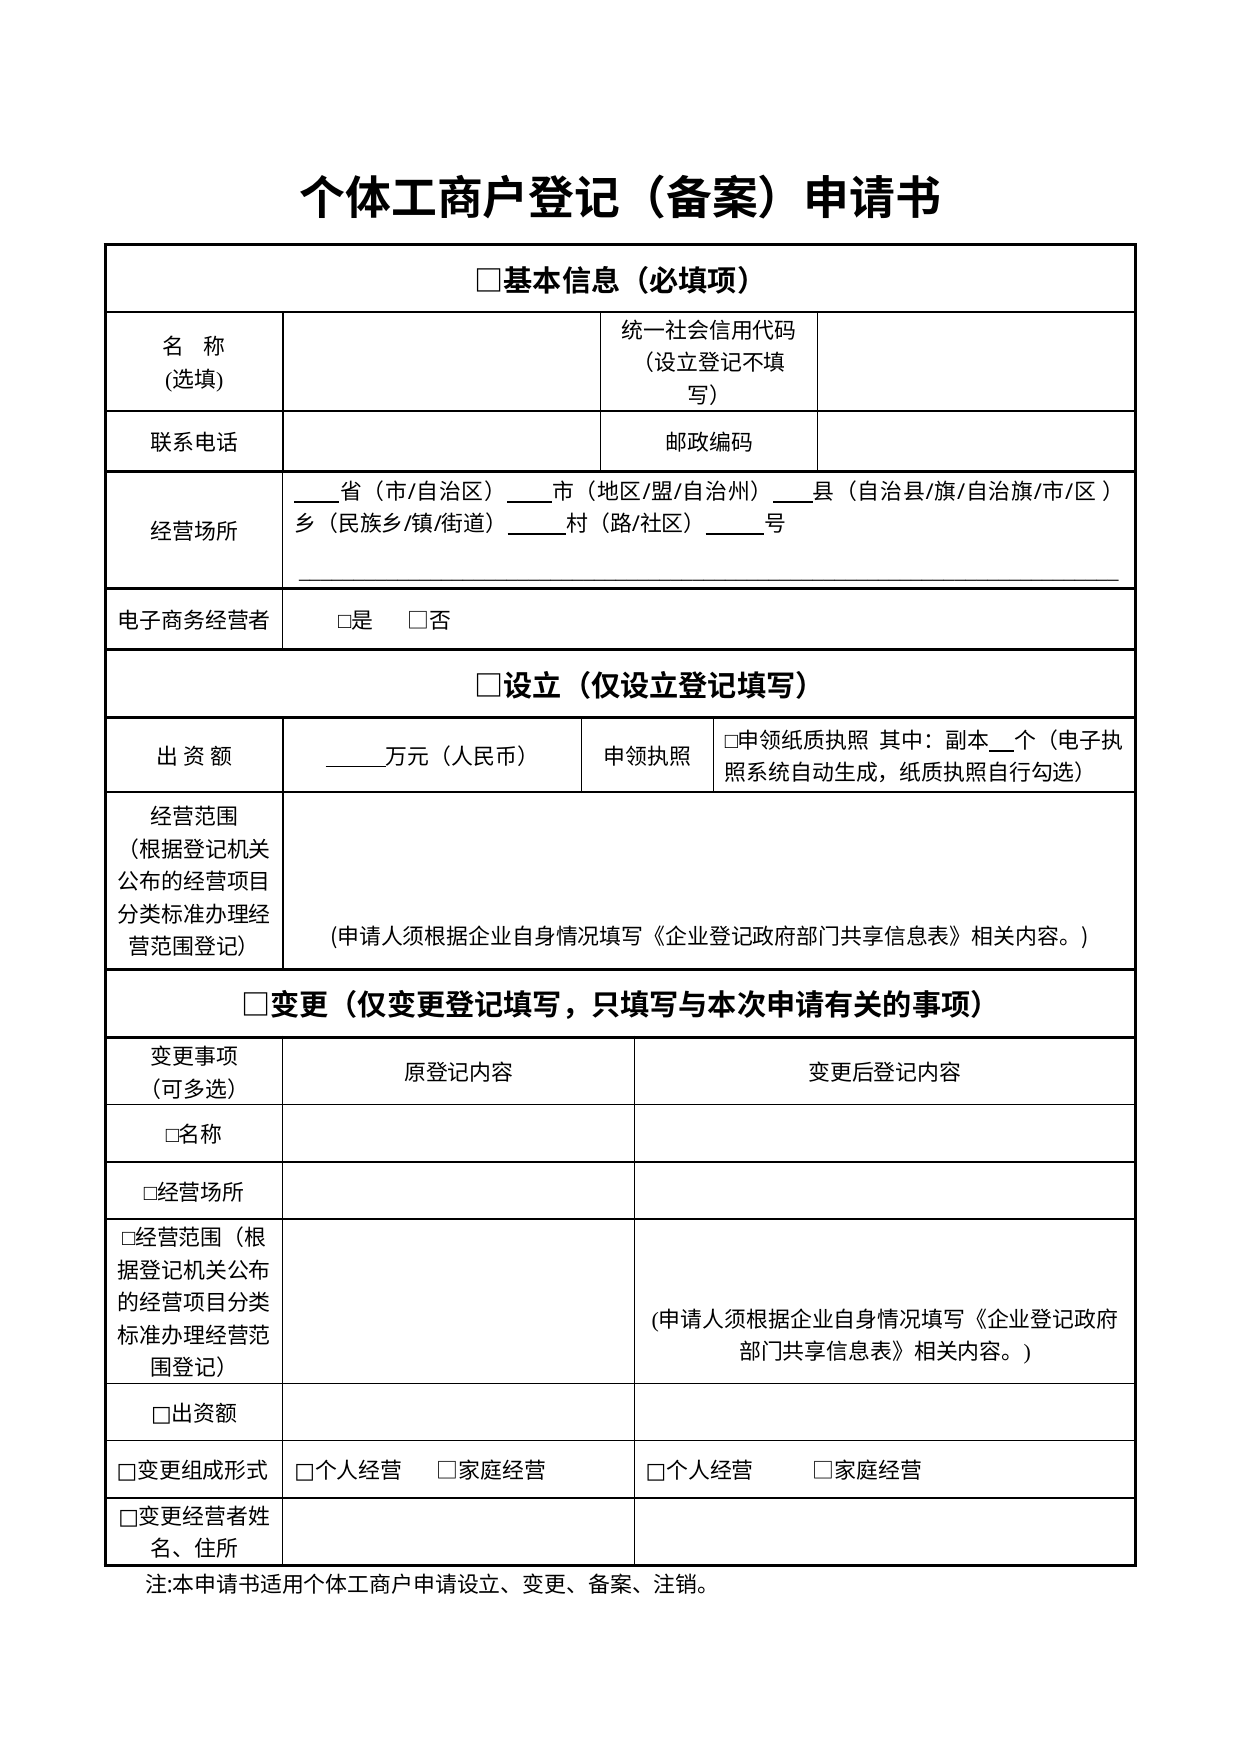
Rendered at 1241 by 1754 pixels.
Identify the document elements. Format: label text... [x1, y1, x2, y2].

table_cell 申领执照 [582, 719, 713, 791]
table_cell [283, 1220, 634, 1382]
table_cell [284, 313, 600, 410]
table_cell 经营场所 [107, 473, 282, 587]
table_cell [283, 1163, 634, 1218]
table_cell (申请人须根据企业自身情况填写《企业登记政府部门共享信息表》相关内容。) [635, 1220, 1134, 1382]
table_cell 联系电话 [107, 412, 282, 470]
text 注:本申请书适用个体工商户申请设立、变更、备案、注销。 [145, 1567, 1096, 1599]
table_cell (申请人须根据企业自身情况填写《企业登记政府部门共享信息表》相关内容。) [284, 793, 1134, 967]
table_cell □变更组成形式 [107, 1441, 282, 1497]
table_cell □变更（仅变更登记填写，只填写与本次申请有关的事项） [107, 971, 1134, 1036]
table_cell 电子商务经营者 [107, 590, 282, 648]
table_cell 变更事项 （可多选） [107, 1039, 282, 1104]
table_cell □名称 [107, 1105, 282, 1161]
table_header □基本信息（必填项） [107, 246, 1134, 311]
text 个体工商户登记（备案）申请书 [145, 146, 1096, 243]
table_cell □个人经营 □家庭经营 [635, 1441, 1134, 1497]
table_cell □设立（仅设立登记填写） [107, 651, 1134, 716]
table_cell [284, 412, 600, 470]
table_cell 变更后登记内容 [635, 1039, 1134, 1104]
table_cell [283, 1384, 634, 1440]
table_cell 出 资 额 [107, 719, 282, 791]
table_cell 经营范围 （根据登记机关公布的经营项目分类标准办理经营范围登记） [107, 793, 282, 967]
table_cell □申领纸质执照 其中：副本 个（电子执照系统自动生成，纸质执照自行勾选） [714, 719, 1134, 791]
table_cell [818, 412, 1134, 470]
table_cell □出资额 [107, 1384, 282, 1440]
table_cell [635, 1499, 1134, 1563]
table_cell □变更经营者姓名、住所 [107, 1499, 282, 1563]
table_cell 省（市/自治区） 市（地区/盟/自治州） 县（自治县/旗/自治旗/市/区 ） 乡（民族乡/镇/街道） 村（路/社区） 号 ___________________________________________________________________________ [283, 473, 1134, 587]
table_cell □经营范围（根据登记机关公布的经营项目分类标准办理经营范围登记） [107, 1220, 282, 1382]
table_cell □是 □否 [283, 590, 1134, 648]
table_cell [635, 1163, 1134, 1218]
table_cell 邮政编码 [601, 412, 817, 470]
table_cell [283, 1499, 634, 1563]
table_cell 统一社会信用代码 （设立登记不填写） [601, 313, 817, 410]
table_cell [283, 1105, 634, 1161]
table_cell [635, 1105, 1134, 1161]
table_cell [635, 1384, 1134, 1440]
table_cell [818, 313, 1134, 410]
table_cell 万元（人民币） [284, 719, 581, 791]
table_cell 名 称 (选填) [107, 313, 282, 410]
table_cell 原登记内容 [283, 1039, 634, 1104]
table_cell □个人经营 □家庭经营 [283, 1441, 634, 1497]
table_cell □经营场所 [107, 1163, 282, 1218]
